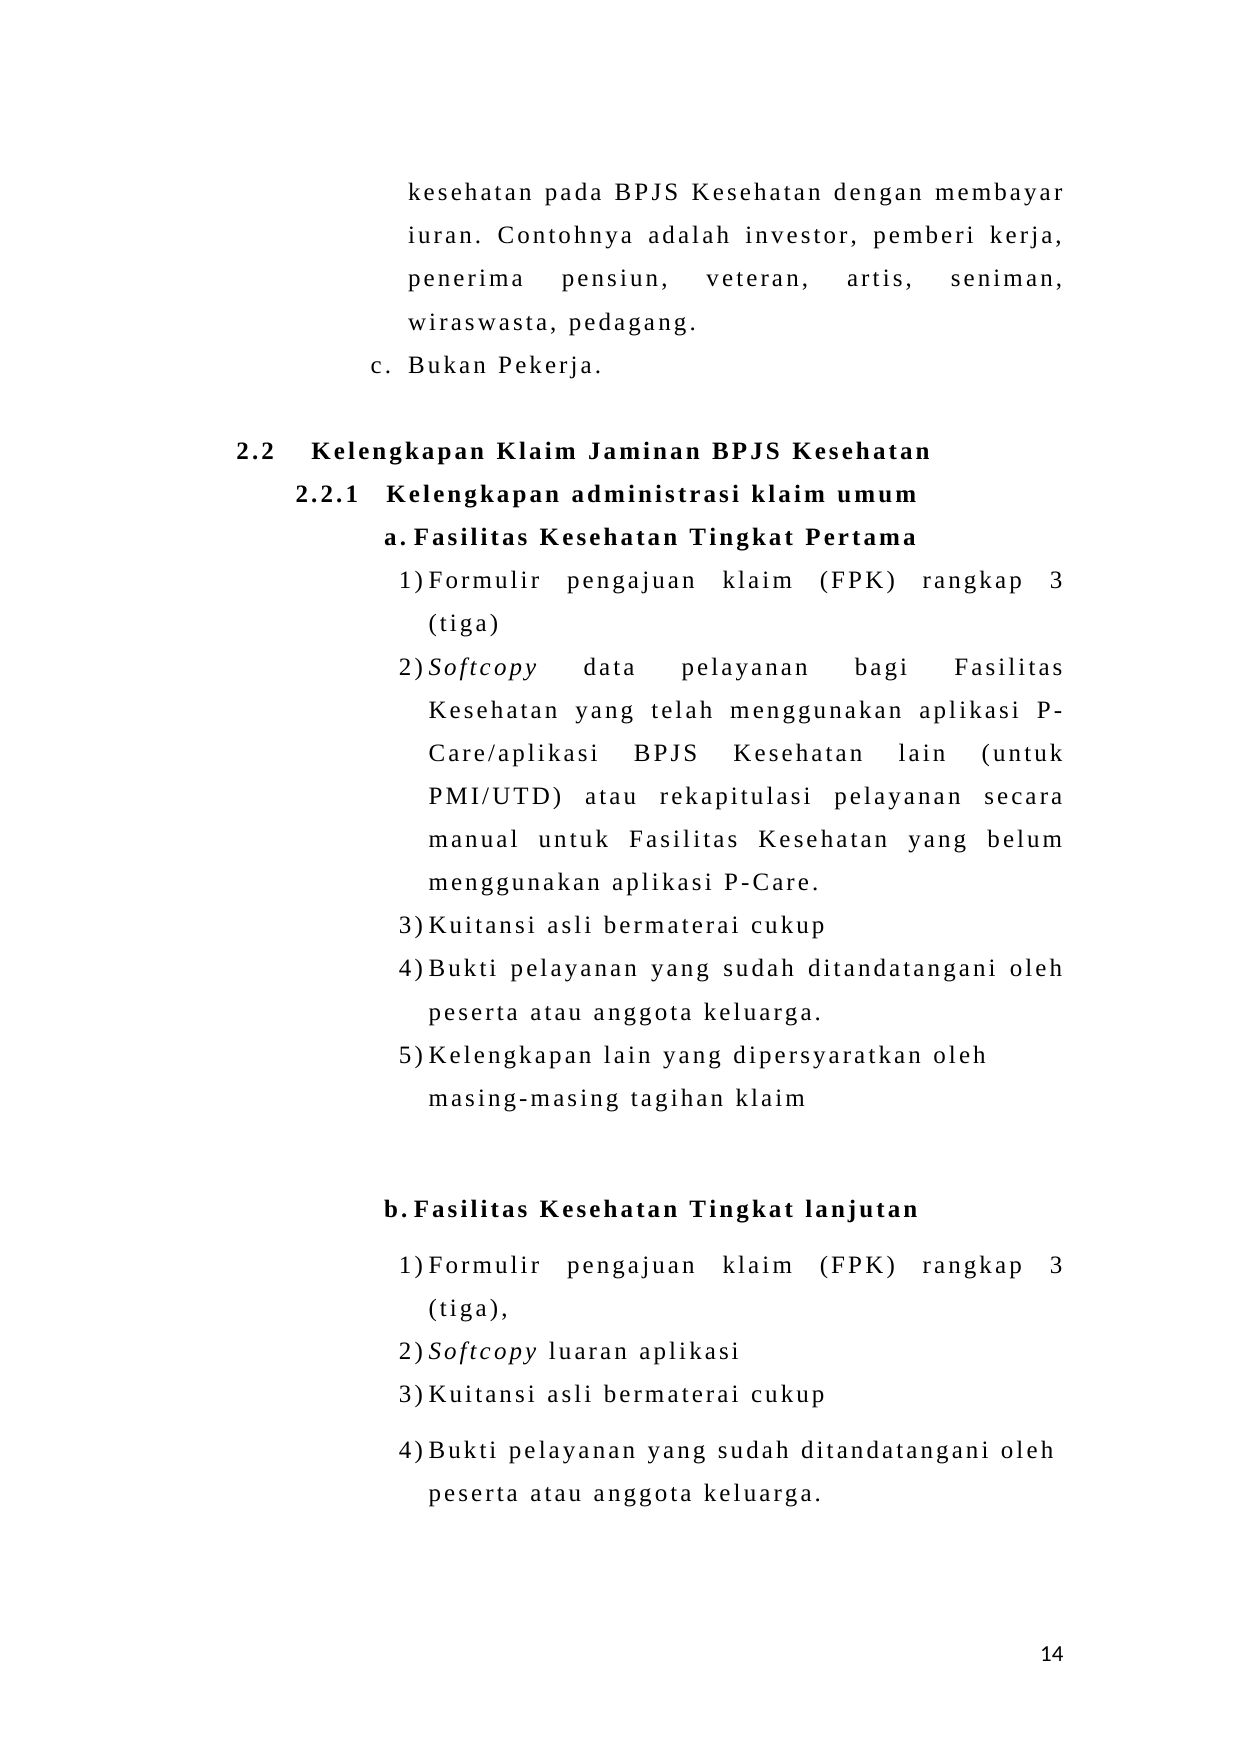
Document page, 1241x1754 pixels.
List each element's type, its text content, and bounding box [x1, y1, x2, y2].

list Softcopy luaran aplikasi [399, 1336, 1063, 1365]
list Kuitansi asli bermaterai cukup [399, 910, 1063, 939]
list Bukti pelayanan yang sudah ditandatangani oleh peserta atau anggota keluarga. [399, 953, 1063, 1025]
list Kelengkapan Klaim Jaminan BPJS Kesehatan [236, 436, 1063, 465]
list Kelengkapan administrasi klaim umum [295, 479, 1063, 508]
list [370, 177, 1063, 335]
list Formulir pengajuan klaim (FPK) rangkap 3 (tiga) [399, 565, 1063, 637]
list Bukan Pekerja. [370, 350, 1063, 378]
list Kuitansi asli bermaterai cukup [399, 1379, 1063, 1408]
list Fasilitas Kesehatan Tingkat Pertama [384, 522, 1063, 551]
list Softcopy data pelayanan bagi Fasilitas Kesehatan yang telah menggunakan aplikasi P-Care/aplikasi BPJS Kesehatan lain (untuk PMI/UTD) atau rekapitulasi pelayanan secara manual untuk Fasilitas Kesehatan yang belum menggunakan aplikasi P-Care. [399, 652, 1063, 896]
list Kelengkapan lain yang dipersyaratkan oleh masing-masing tagihan klaim [399, 1040, 1063, 1112]
list Bukti pelayanan yang sudah ditandatangani oleh peserta atau anggota keluarga. [399, 1435, 1063, 1507]
list Fasilitas Kesehatan Tingkat lanjutan [384, 1194, 1063, 1223]
list Formulir pengajuan klaim (FPK) rangkap 3 (tiga), [399, 1250, 1063, 1322]
